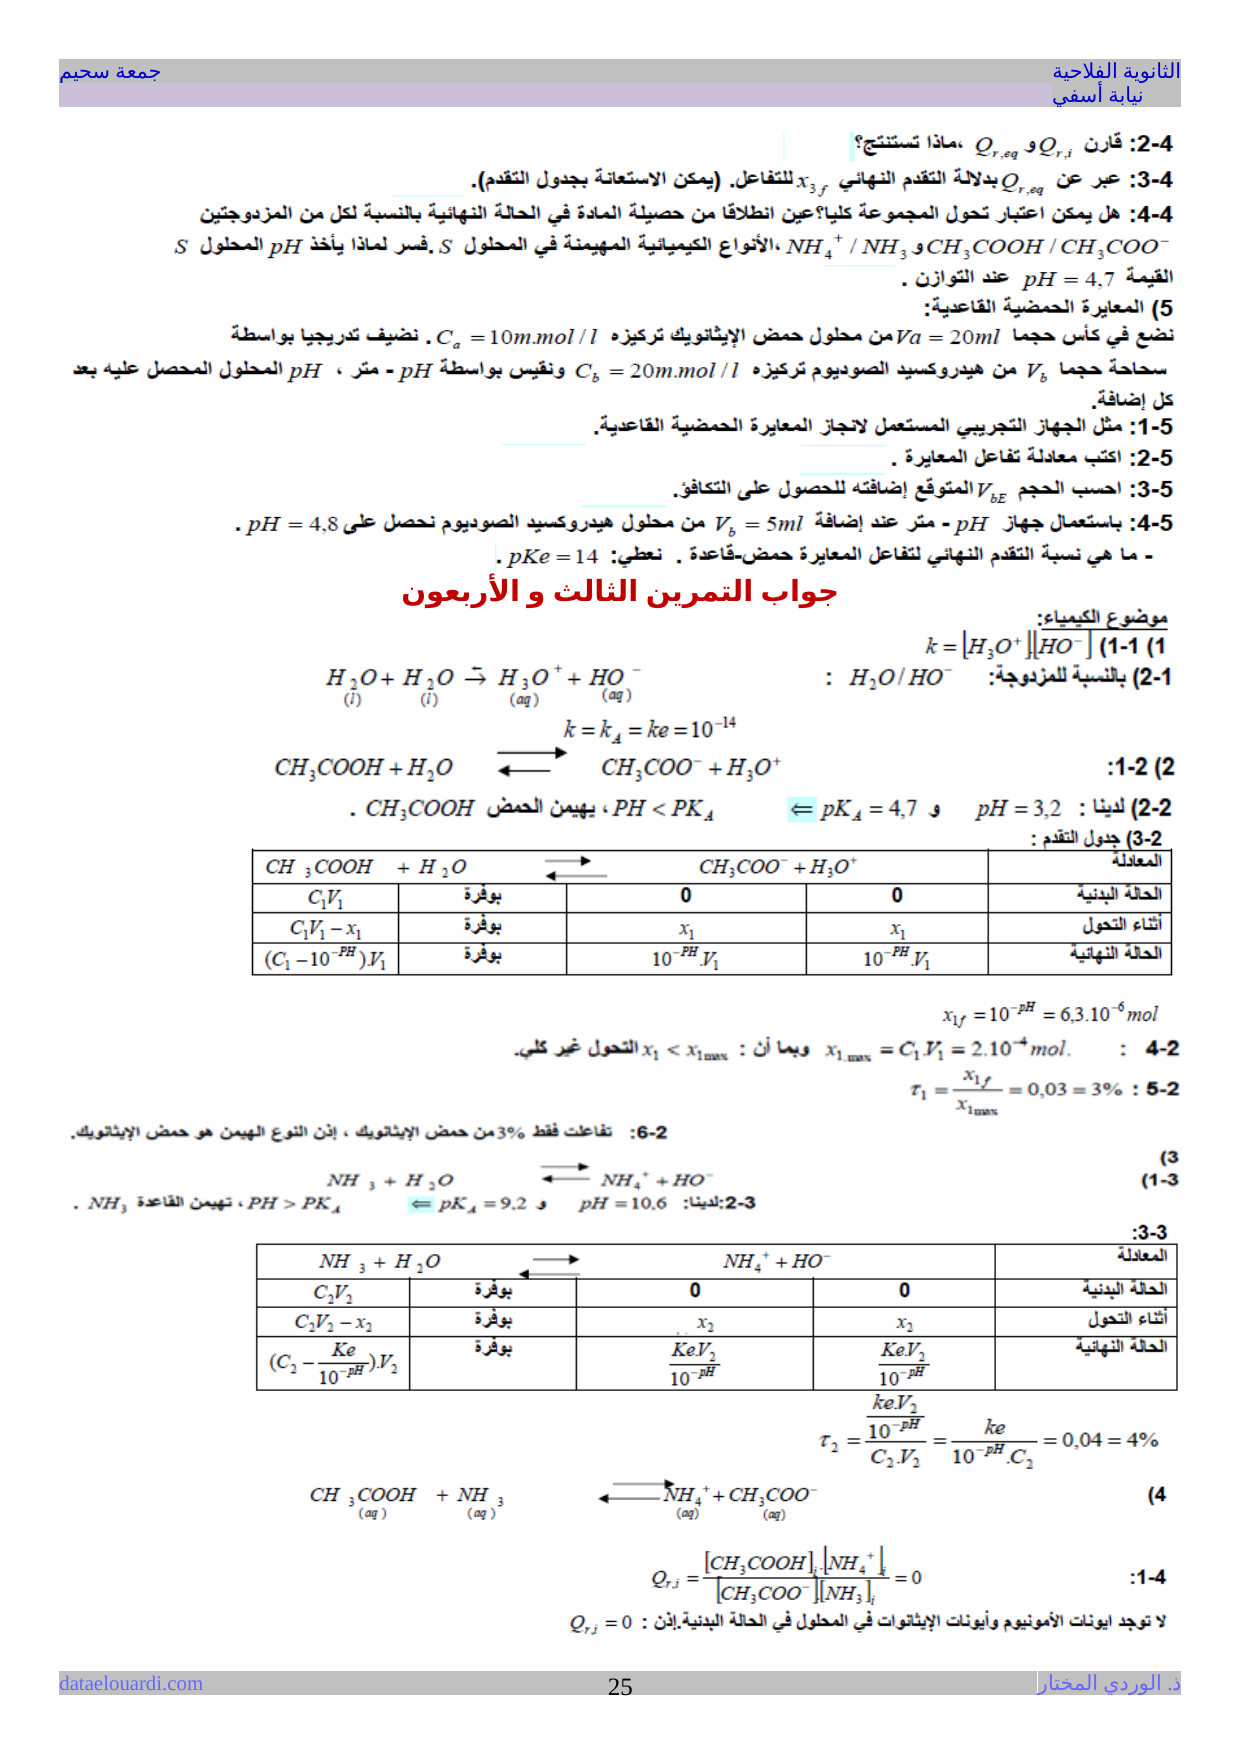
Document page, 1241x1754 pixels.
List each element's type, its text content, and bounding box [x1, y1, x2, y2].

picture [59, 1147, 1182, 1216]
picture [248, 1221, 1182, 1638]
picture [59, 1118, 672, 1146]
text جواب التمرين الثالث و الأربعون [59, 575, 1181, 608]
picture [241, 608, 1182, 1119]
picture [59, 119, 1182, 575]
